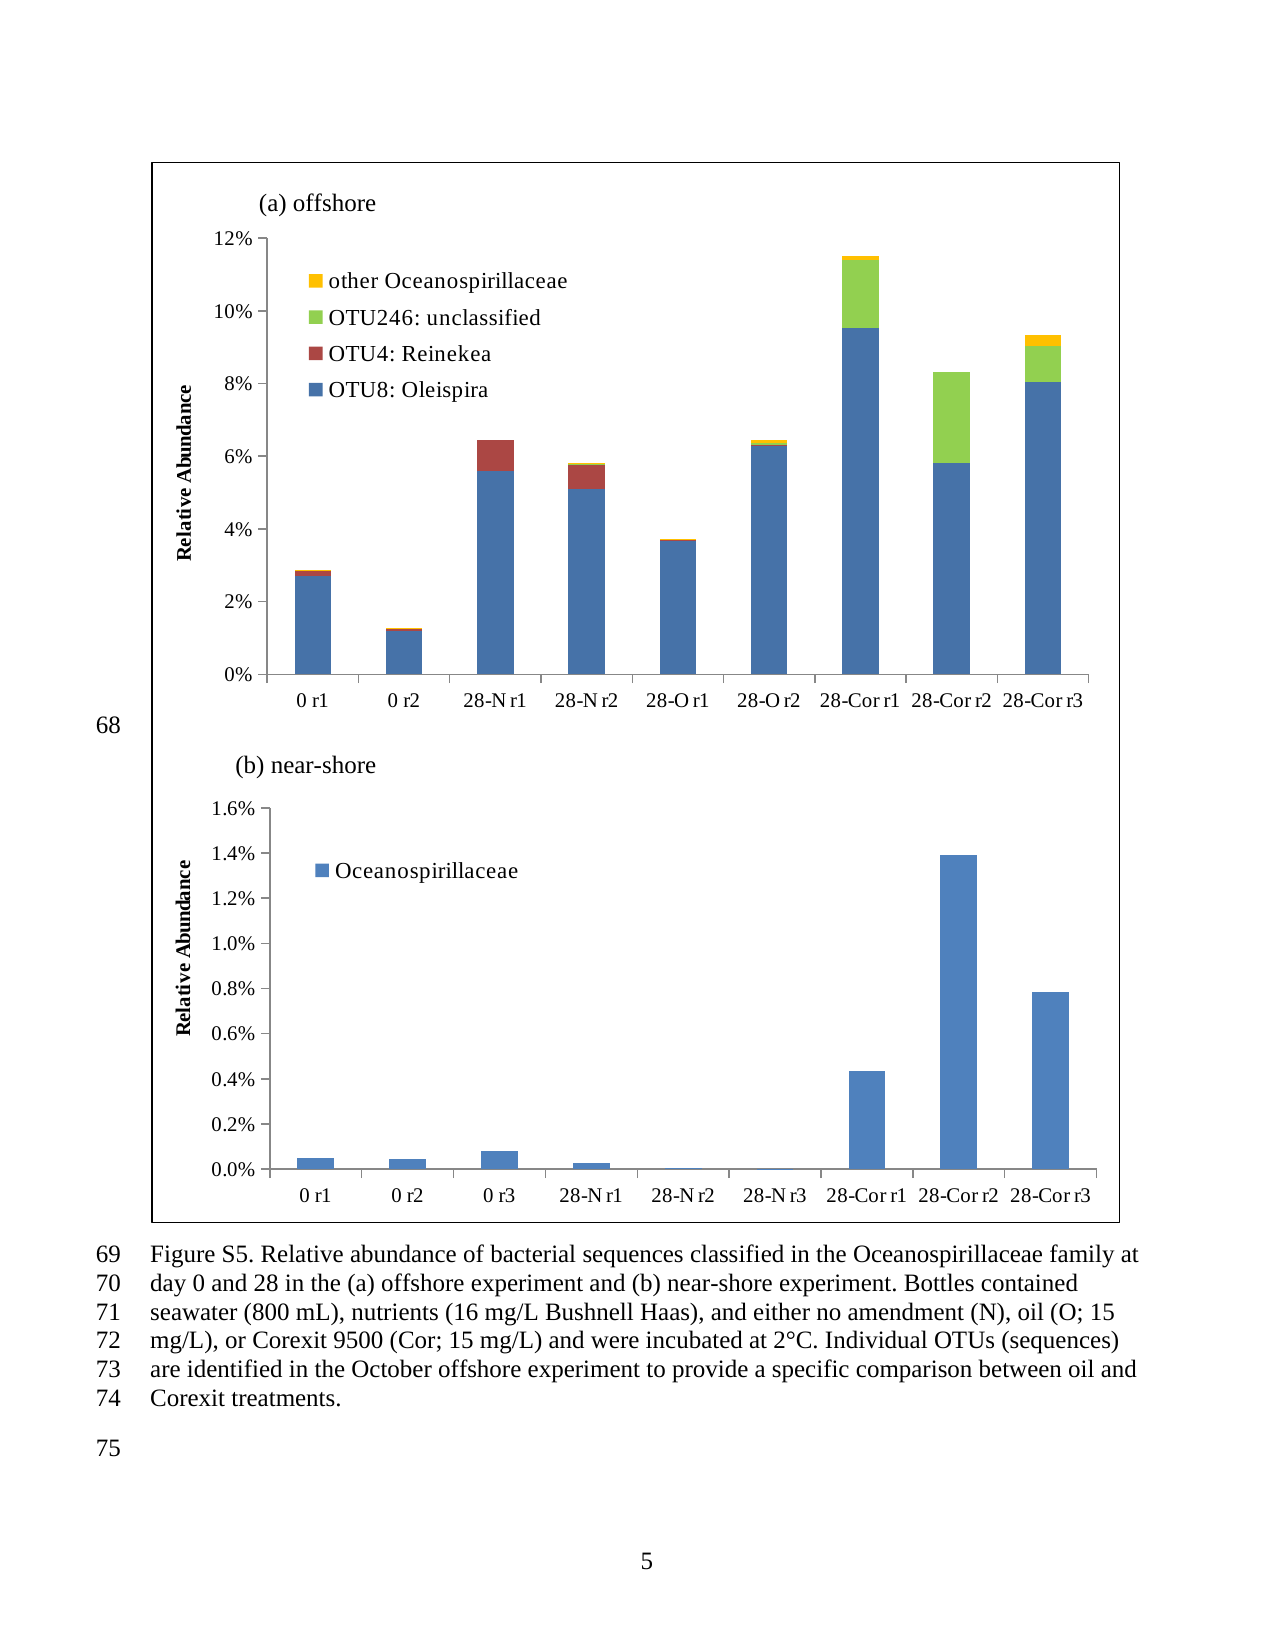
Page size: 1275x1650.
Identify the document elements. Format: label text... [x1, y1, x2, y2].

subtitle Figure S5. Relative abundance of bacterial sequences classified in the Oceanospirillaceae family at day 0 and 28 in the (a) offshore experiment and (b) near-shore experiment. Bottles contained seawater (800 mL), nutrients (16 mg/L Bushnell Haas), and either no amendment (N), oil (O; 15 mg/L), or Corexit 9500 (Cor; 15 mg/L) and were incubated at 2°C. Individual OTUs (sequences) are identified in the October offshore experiment to provide a specific comparison between oil and Corexit treatments. [150, 754, 1143, 1412]
